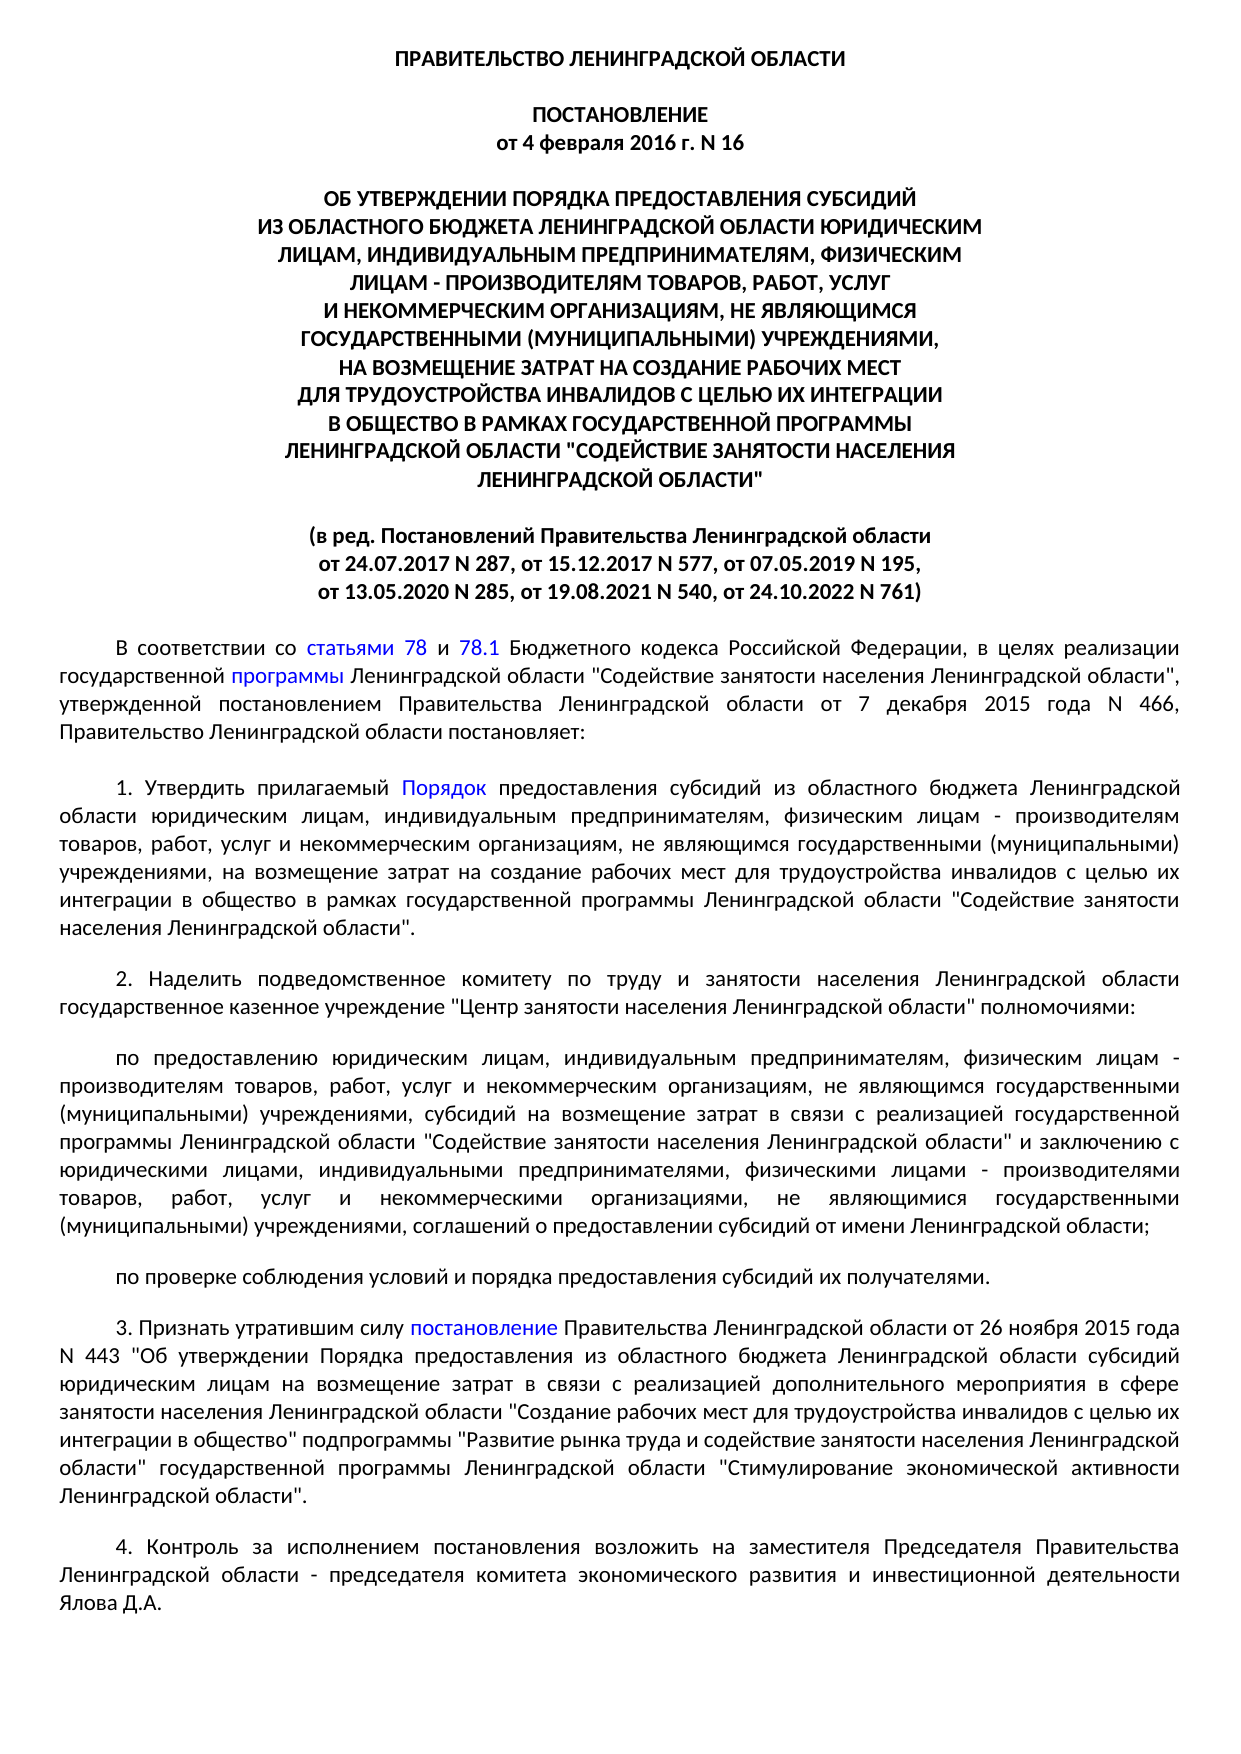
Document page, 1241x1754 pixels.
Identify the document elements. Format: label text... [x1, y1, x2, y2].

title ПОСТАНОВЛЕНИЕ [59, 100, 1181, 128]
title ЛЕНИНГРАДСКОЙ ОБЛАСТИ" [59, 465, 1181, 493]
title В ОБЩЕСТВО В РАМКАХ ГОСУДАРСТВЕННОЙ ПРОГРАММЫ [59, 409, 1181, 437]
title ГОСУДАРСТВЕННЫМИ (МУНИЦИПАЛЬНЫМИ) УЧРЕЖДЕНИЯМИ, [59, 324, 1181, 353]
title (в ред. Постановлений Правительства Ленинградской области [59, 521, 1181, 549]
title ДЛЯ ТРУДОУСТРОЙСТВА ИНВАЛИДОВ С ЦЕЛЬЮ ИХ ИНТЕГРАЦИИ [59, 381, 1181, 409]
title ЛИЦАМ - ПРОИЗВОДИТЕЛЯМ ТОВАРОВ, РАБОТ, УСЛУГ [59, 268, 1181, 297]
text по проверке соблюдения условий и порядка предоставления субсидий их получателями. [59, 1262, 1181, 1290]
text 4. Контроль за исполнением постановления возложить на заместителя Председателя Правительства Ленинградской области - председателя комитета экономического развития и инвестиционной деятельности Ялова Д.А. [59, 1532, 1181, 1616]
title от 13.05.2020 N 285, от 19.08.2021 N 540, от 24.10.2022 N 761) [59, 577, 1181, 605]
title ЛИЦАМ, ИНДИВИДУАЛЬНЫМ ПРЕДПРИНИМАТЕЛЯМ, ФИЗИЧЕСКИМ [59, 241, 1181, 268]
title от 4 февраля 2016 г. N 16 [59, 128, 1181, 156]
text 1. Утвердить прилагаемый Порядок предоставления субсидий из областного бюджета Ленинградской области юридическим лицам, индивидуальным предпринимателям, физическим лицам - производителям товаров, работ, услуг и некоммерческим организациям, не являющимся государственными (муниципальными) учреждениями, на возмещение затрат на создание рабочих мест для трудоустройства инвалидов с целью их интеграции в общество в рамках государственной программы Ленинградской области "Содействие занятости населения Ленинградской области". [59, 773, 1181, 941]
text В соответствии со статьями 78 и 78.1 Бюджетного кодекса Российской Федерации, в целях реализации государственной программы Ленинградской области "Содействие занятости населения Ленинградской области", утвержденной постановлением Правительства Ленинградской области от 7 декабря 2015 года N 466, Правительство Ленинградской области постановляет: [59, 633, 1181, 745]
title ПРАВИТЕЛЬСТВО ЛЕНИНГРАДСКОЙ ОБЛАСТИ [59, 44, 1181, 72]
title ИЗ ОБЛАСТНОГО БЮДЖЕТА ЛЕНИНГРАДСКОЙ ОБЛАСТИ ЮРИДИЧЕСКИМ [59, 212, 1181, 241]
text 2. Наделить подведомственное комитету по труду и занятости населения Ленинградской области государственное казенное учреждение "Центр занятости населения Ленинградской области" полномочиями: [59, 964, 1181, 1020]
title ОБ УТВЕРЖДЕНИИ ПОРЯДКА ПРЕДОСТАВЛЕНИЯ СУБСИДИЙ [59, 184, 1181, 212]
text по предоставлению юридическим лицам, индивидуальным предпринимателям, физическим лицам - производителям товаров, работ, услуг и некоммерческим организациям, не являющимся государственными (муниципальными) учреждениями, субсидий на возмещение затрат в связи с реализацией государственной программы Ленинградской области "Содействие занятости населения Ленинградской области" и заключению с юридическими лицами, индивидуальными предпринимателями, физическими лицами - производителями товаров, работ, услуг и некоммерческими организациями, не являющимися государственными (муниципальными) учреждениями, соглашений о предоставлении субсидий от имени Ленинградской области; [59, 1043, 1181, 1239]
title от 24.07.2017 N 287, от 15.12.2017 N 577, от 07.05.2019 N 195, [59, 549, 1181, 577]
title НА ВОЗМЕЩЕНИЕ ЗАТРАТ НА СОЗДАНИЕ РАБОЧИХ МЕСТ [59, 353, 1181, 381]
text 3. Признать утратившим силу постановление Правительства Ленинградской области от 26 ноября 2015 года N 443 "Об утверждении Порядка предоставления из областного бюджета Ленинградской области субсидий юридическим лицам на возмещение затрат в связи с реализацией дополнительного мероприятия в сфере занятости населения Ленинградской области "Создание рабочих мест для трудоустройства инвалидов с целью их интеграции в общество" подпрограммы "Развитие рынка труда и содействие занятости населения Ленинградской области" государственной программы Ленинградской области "Стимулирование экономической активности Ленинградской области". [59, 1313, 1181, 1509]
title ЛЕНИНГРАДСКОЙ ОБЛАСТИ "СОДЕЙСТВИЕ ЗАНЯТОСТИ НАСЕЛЕНИЯ [59, 437, 1181, 465]
title И НЕКОММЕРЧЕСКИМ ОРГАНИЗАЦИЯМ, НЕ ЯВЛЯЮЩИМСЯ [59, 297, 1181, 324]
